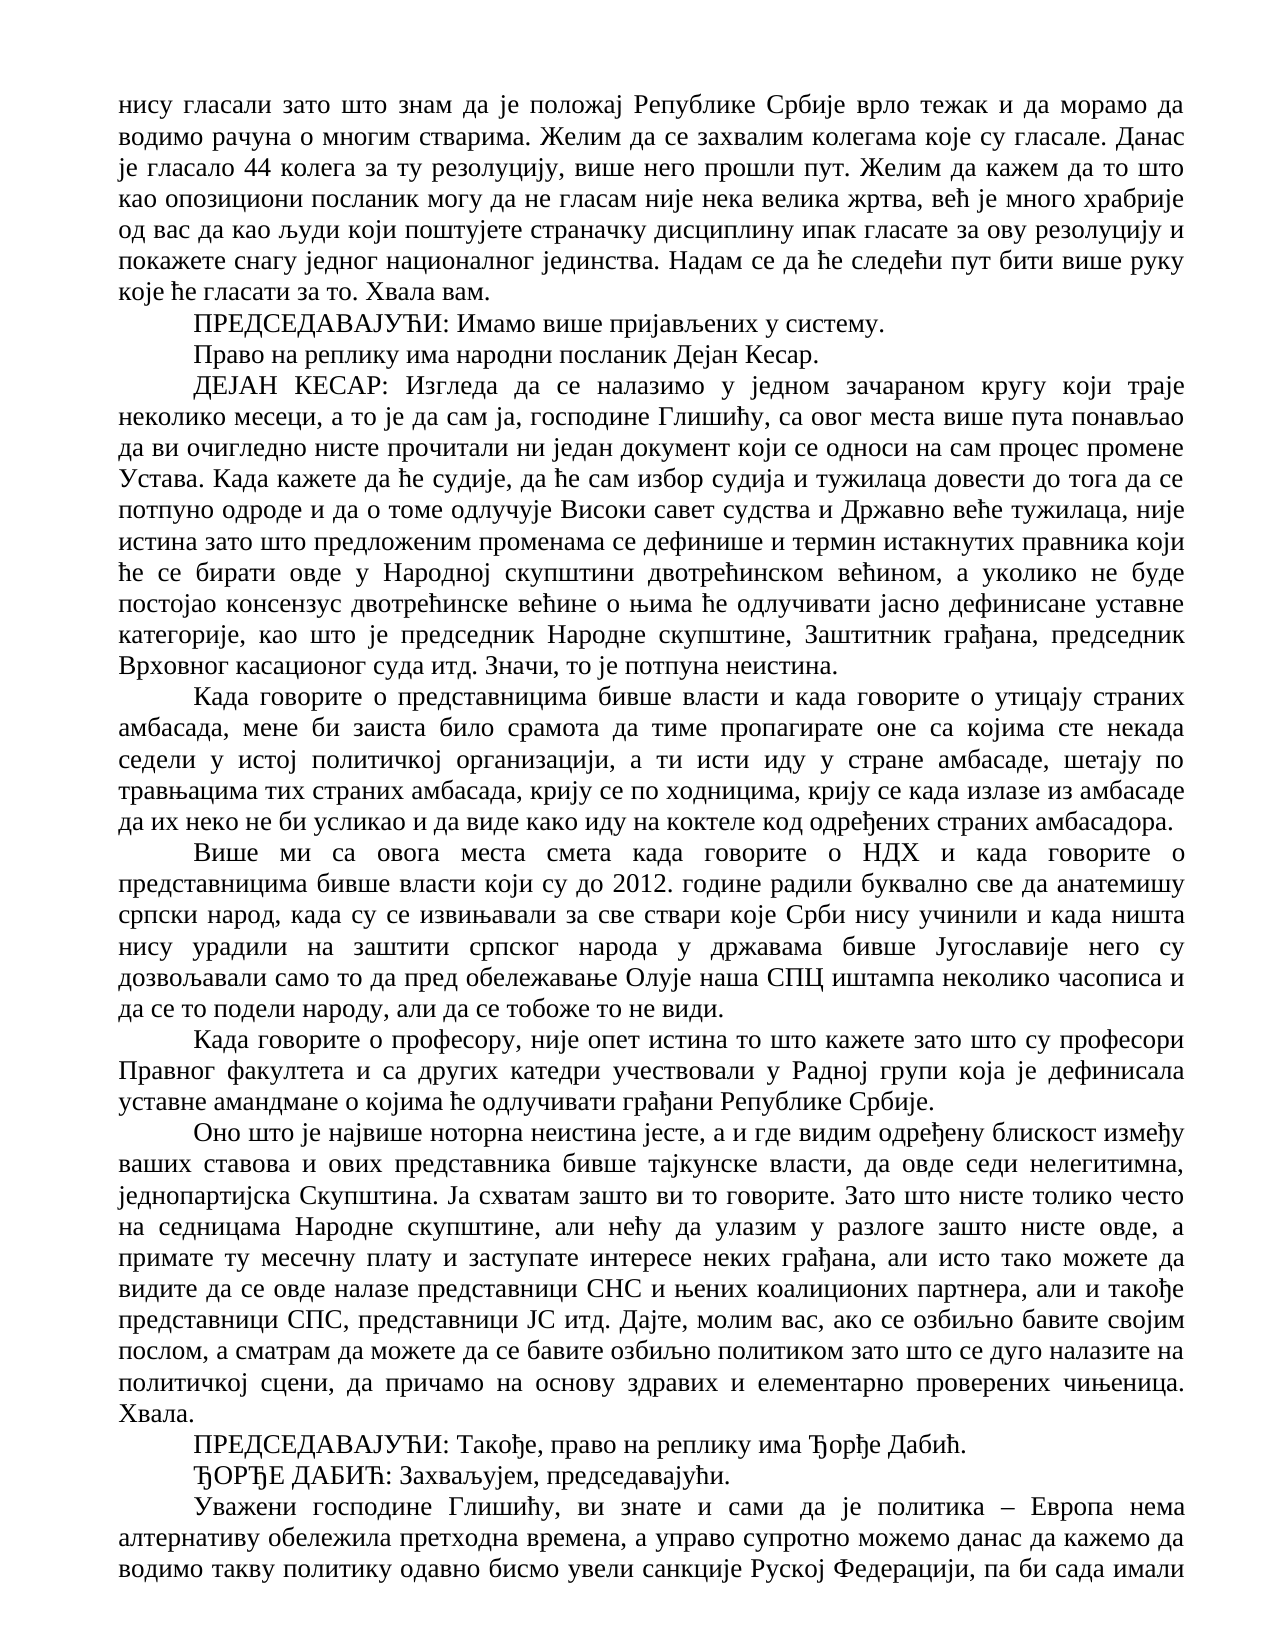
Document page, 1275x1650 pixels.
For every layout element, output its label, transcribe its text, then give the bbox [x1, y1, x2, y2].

text Оно што је највише ноторна неистина јесте, а и где видим одређену блискост између ваших ставова и ових представника бивше тајкунске власти, да овде седи нелегитимна, једнопартијска Скупштина. Ја схватам зашто ви то говорите. Зато што нисте толико често на седницама Народне скупштине, али нећу да улазим у разлоге зашто нисте овде, а примате ту месечну плату и заступате интересе неких грађана, али исто тако можете да видите да се овде налазе представници СНС и њених коалиционих партнера, али и такође представници СПС, представници ЈС итд. Дајте, молим вас, ако се озбиљно бавите својим послом, а сматрам да можете да се бавите озбиљно политиком зато што се дуго налазите на политичкој сцени, да причамо на основу здравих и елементарно проверених чињеница. Хвала. [118, 1116, 1186, 1428]
text ДЕЈАН КЕСАР: Изгледа да се налазимо у једном зачараном кругу који траје неколико месеци, а то је да сам ја, господине Глишићу, са овог места више пута понављао да ви очигледно нисте прочитали ни један документ који се односи на сам процес промене Устава. Када кажете да ће судије, да ће сам избор судија и тужилаца довести до тога да се потпуно одроде и да о томе одлучује Високи савет судства и Државно веће тужилаца, није истина зато што предложеним променама се дефинише и термин истакнутих правника који ће се бирати овде у Народној скупштини двотрећинском већином, а уколико не буде постојао консензус двотрећинске већине о њима ће одлучивати јасно дефинисане уставне категорије, као што је председник Народне скупштине, Заштитник грађана, председник Врховног касационог суда итд. Значи, то је потпуна неистина. [118, 369, 1186, 680]
text Када говорите о представницима бивше власти и када говорите о утицају страних амбасада, мене би заиста било срамота да тиме пропагирате оне са којима сте некада седели у истој политичкој организацији, а ти исти иду у стране амбасаде, шетају по травњацима тих страних амбасада, крију се по ходницима, крију се када излазе из амбасаде да их неко не би усликао и да виде како иду на коктеле код одређених страних амбасадора. [118, 680, 1186, 836]
text Право на реплику има народни посланик Дејан Кесар. [118, 338, 1186, 369]
text ЂОРЂЕ ДАБИЋ: Захваљујем, председавајући. [118, 1459, 1186, 1490]
text Више ми са овога места смета када говорите о НДХ и када говорите о представницима бивше власти који су до 2012. године радили буквално све да анатемишу српски народ, када су се извињавали за све ствари које Срби нису учинили и када ништа нису урадили на заштити српског народа у државама бивше Југославије него су дозвољавали само то да пред обележавање Олује наша СПЦ иштампа неколико часописа и да се то подели народу, али да се тобоже то не види. [118, 836, 1186, 1023]
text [118, 89, 1186, 307]
text ПРЕДСЕДАВАЈУЋИ: Такође, право на реплику има Ђорђе Дабић. [118, 1428, 1186, 1459]
text ПРЕДСЕДАВАЈУЋИ: Имамо више пријављених у систему. [118, 307, 1186, 338]
text Када говорите о професору, није опет истина то што кажете зато што су професори Правног факултета и са других катедри учествовали у Радној групи која је дефинисала уставне амандмане о којима ће одлучивати грађани Републике Србије. [118, 1023, 1186, 1116]
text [118, 1490, 1186, 1584]
